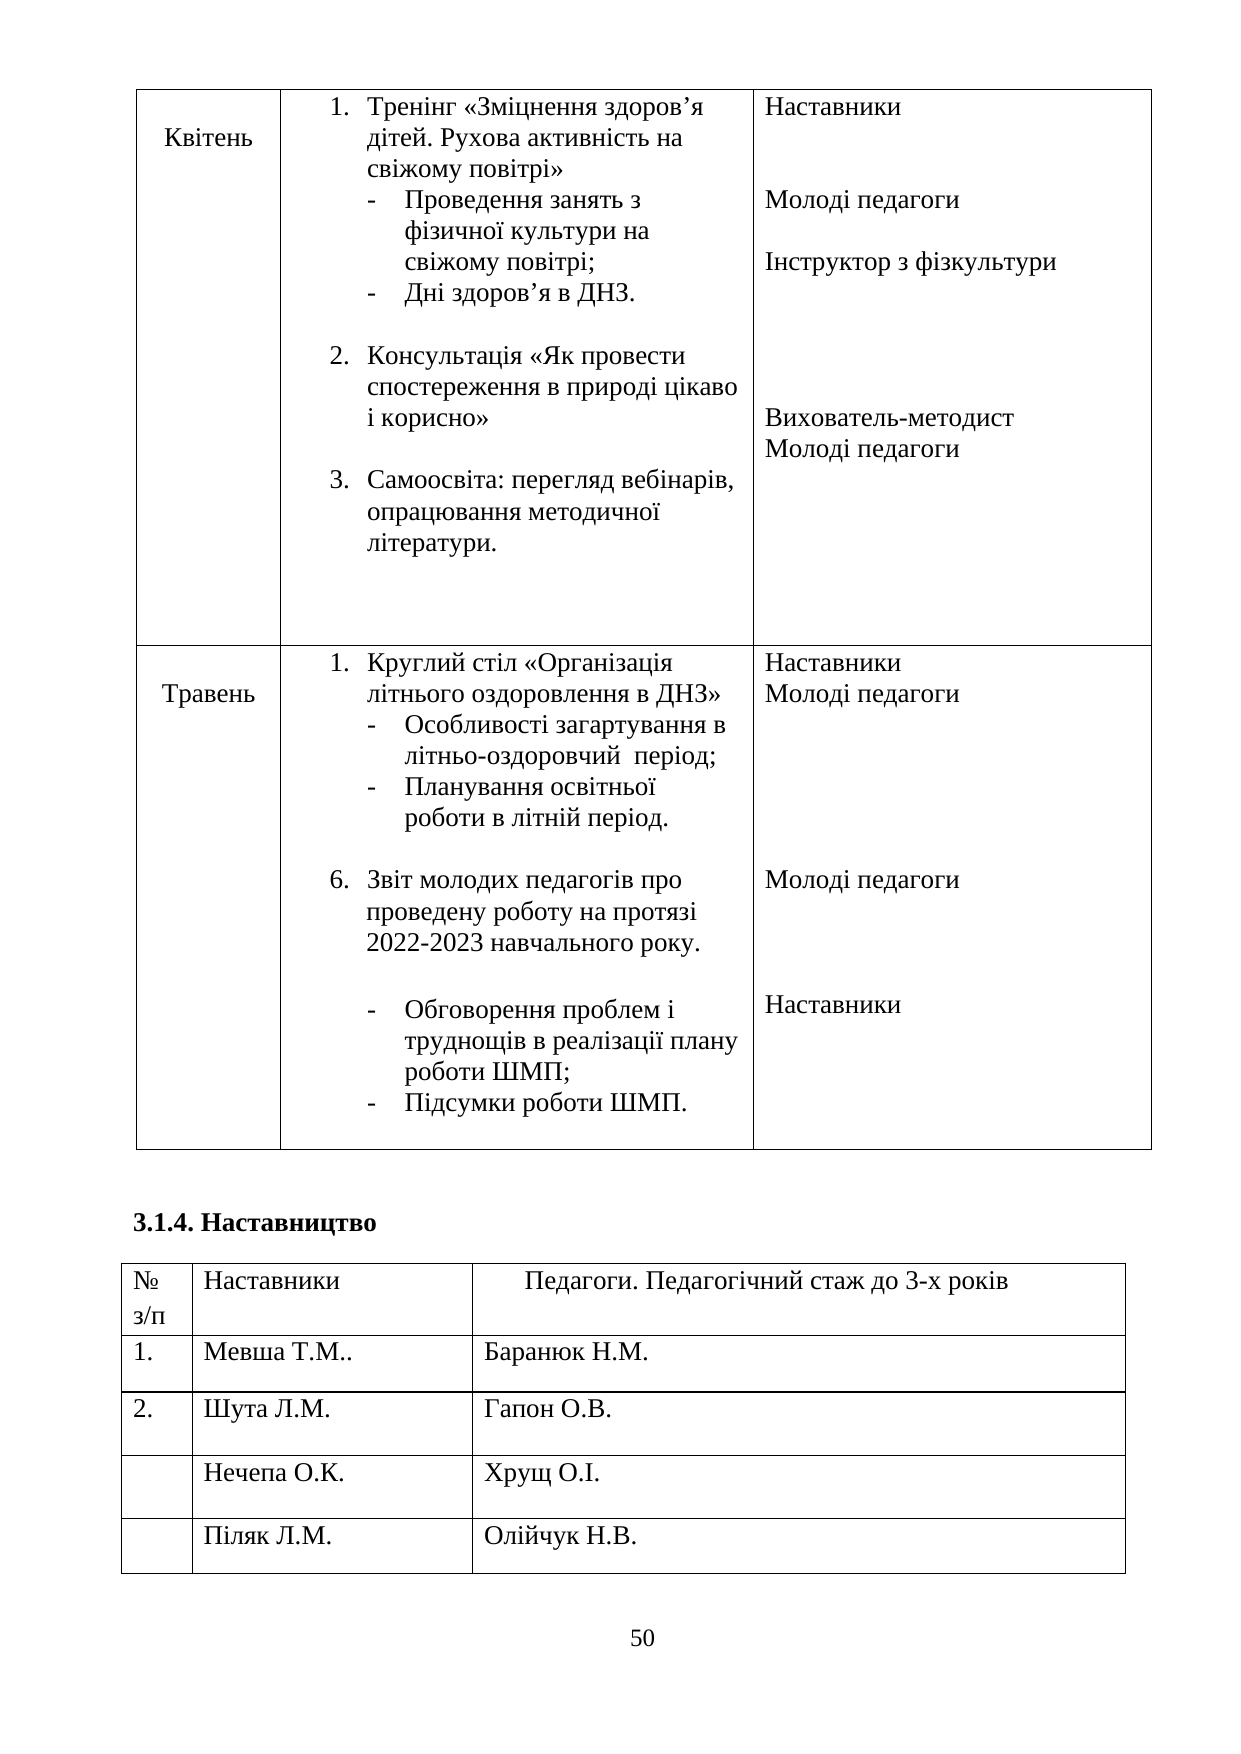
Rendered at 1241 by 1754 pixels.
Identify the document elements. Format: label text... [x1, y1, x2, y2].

table_cell [122, 1456, 192, 1518]
table_cell [122, 1519, 192, 1572]
table_cell Наставники Молоді педагоги Інструктор з фізкультури Вихователь-методист Молоді педагоги [754, 90, 1151, 644]
table_header № з/п [122, 1264, 192, 1334]
table_cell 2. [122, 1393, 192, 1455]
table_cell Олійчук Н.В. [473, 1519, 1125, 1572]
table_cell Травень [137, 646, 280, 1148]
table_cell Мевша Т.М.. [193, 1336, 472, 1391]
table_cell Хрущ О.І. [473, 1456, 1125, 1518]
table_cell 1. [122, 1336, 192, 1391]
table_cell Нечепа О.К. [193, 1456, 472, 1518]
table_cell Наставники Молоді педагоги Молоді педагоги Наставники [754, 646, 1151, 1148]
table_cell Круглий стіл «Організація літнього оздоровлення в ДНЗ» Особливості загартування в літньо-оздоровчий період; Планування освітньої роботи в літній період. Звіт молодих педагогів про проведену роботу на протязі 2022-2023 навчального року. Обговорення проблем і труднощів в реалізації плану роботи ШМП; Підсумки роботи ШМП. [281, 646, 753, 1148]
table_cell Піляк Л.М. [193, 1519, 472, 1572]
table_header Наставники [193, 1264, 472, 1334]
table_cell Баранюк Н.М. [473, 1336, 1125, 1391]
text 3.1.4. Наставництво [133, 1206, 1152, 1237]
table_header Педагоги. Педагогічний стаж до 3-х років [473, 1264, 1125, 1334]
table_cell Гапон О.В. [473, 1393, 1125, 1455]
table_cell Квітень [137, 90, 280, 644]
table_cell Шута Л.М. [193, 1393, 472, 1455]
table_cell Тренінг «Зміцнення здоров’я дітей. Рухова активність на свіжому повітрі» Проведення занять з фізичної культури на свіжому повітрі; Дні здоров’я в ДНЗ. Консультація «Як провести спостереження в природі цікаво і корисно» Самоосвіта: перегляд вебінарів, опрацювання методичної літератури. [281, 90, 753, 644]
